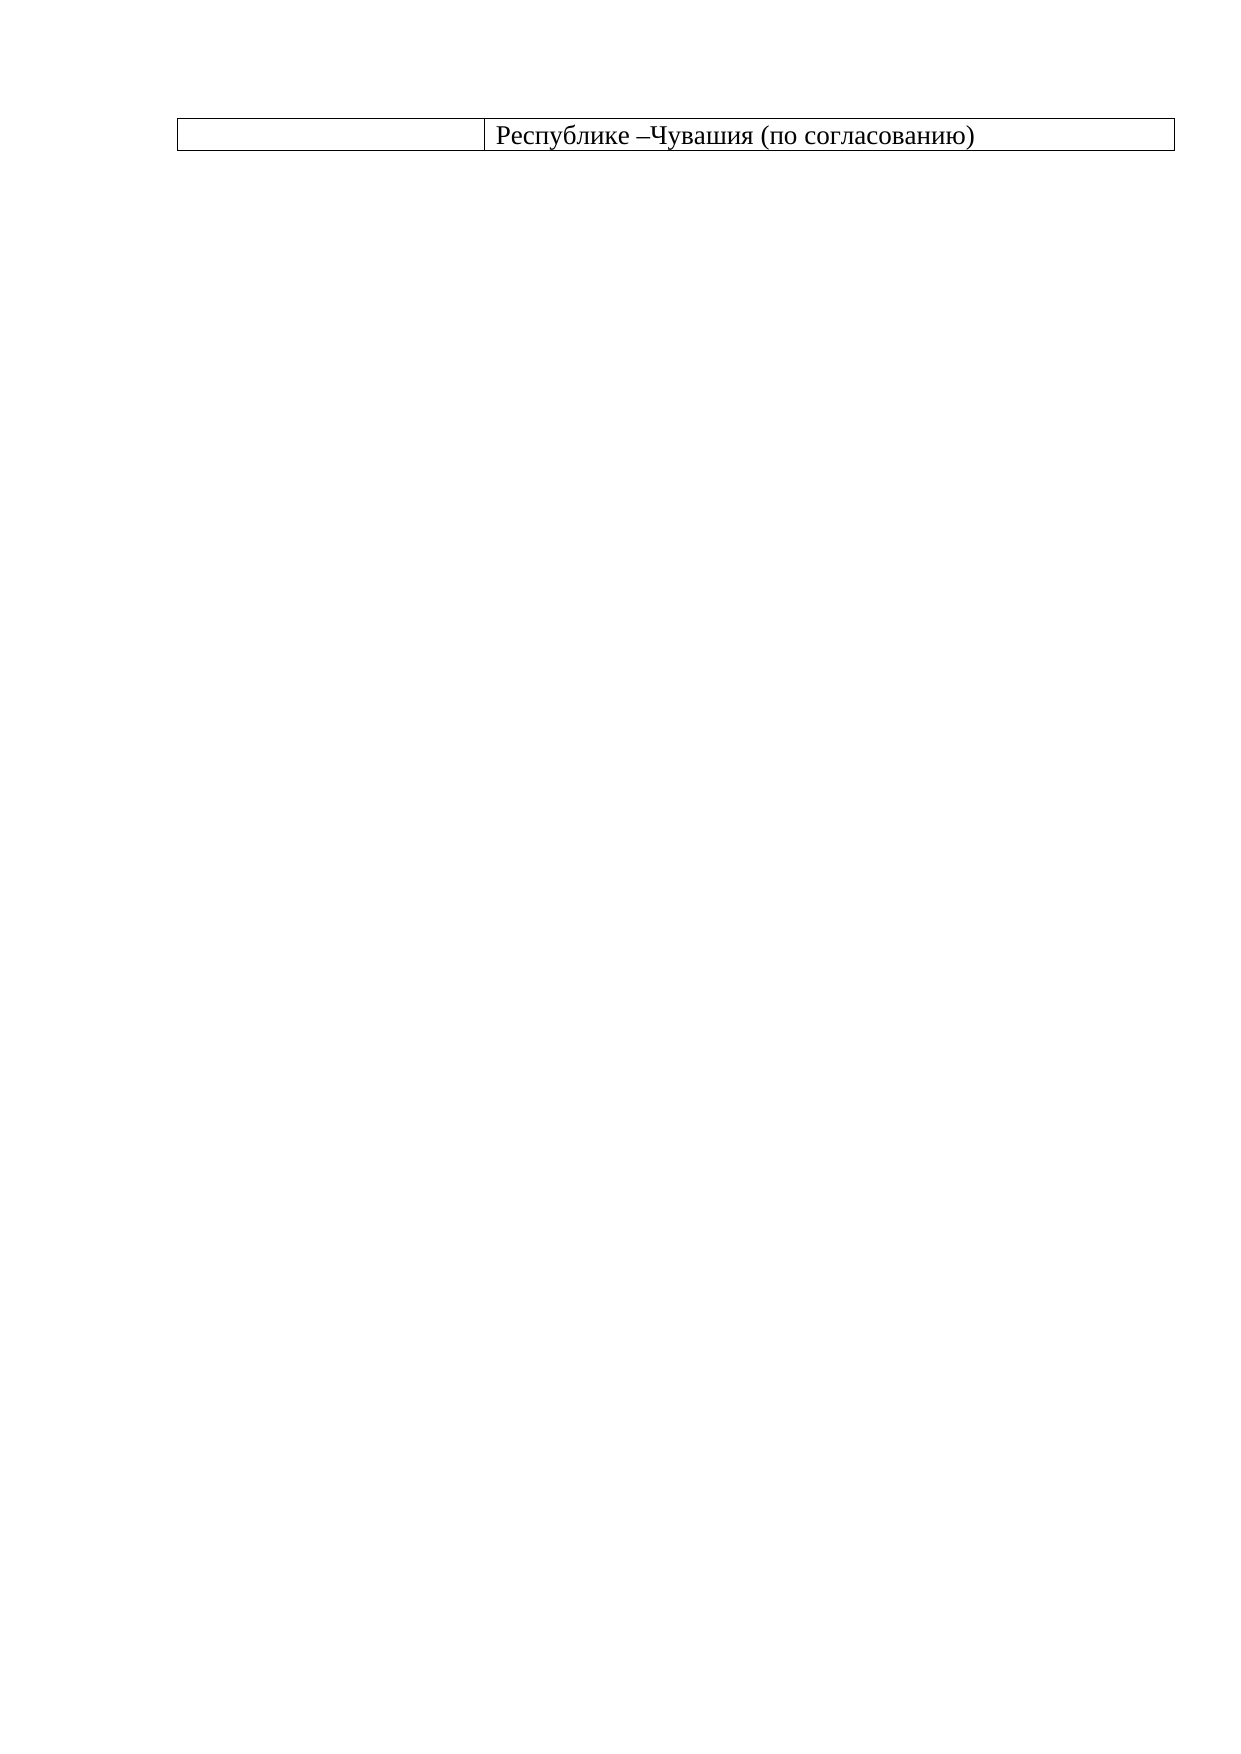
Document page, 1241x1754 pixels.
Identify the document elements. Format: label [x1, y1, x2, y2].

table_cell [178, 119, 484, 150]
table_cell [485, 119, 1174, 150]
